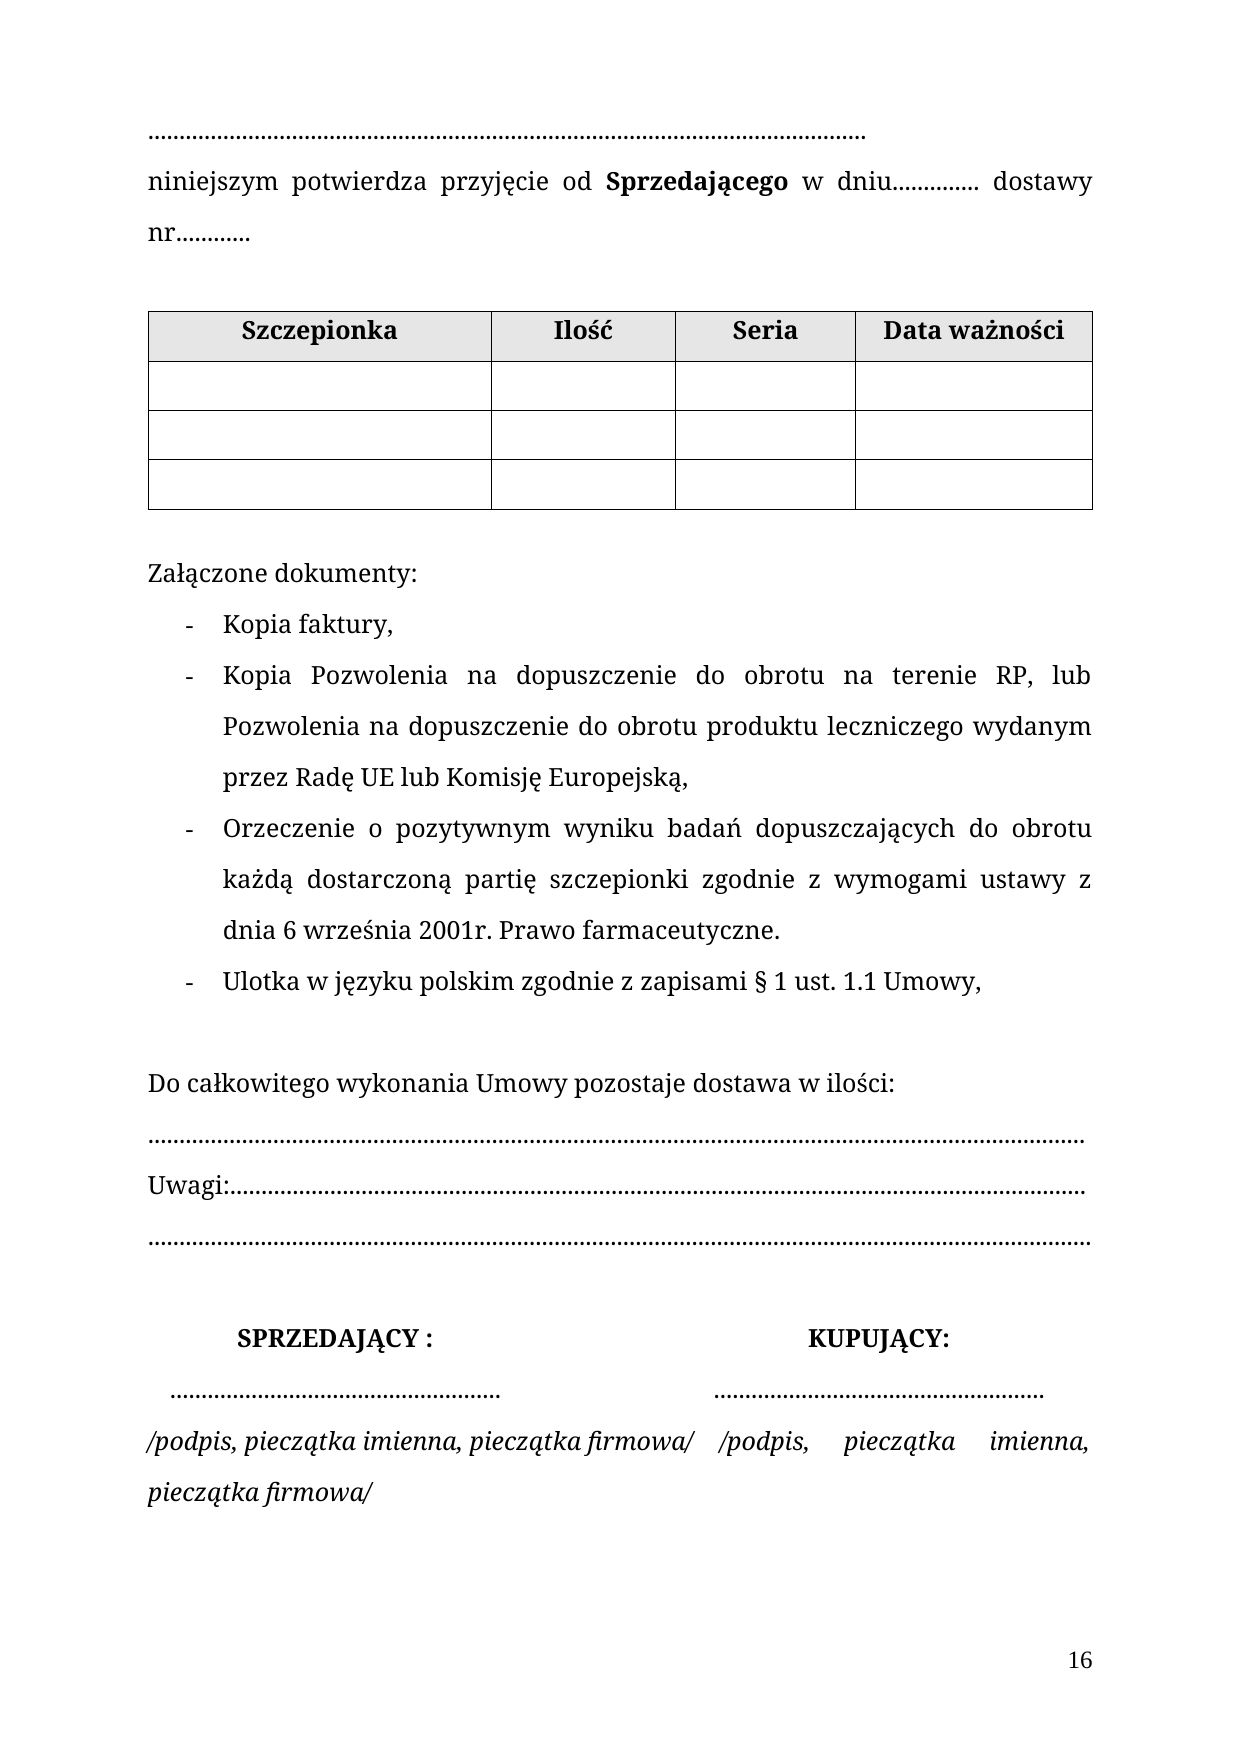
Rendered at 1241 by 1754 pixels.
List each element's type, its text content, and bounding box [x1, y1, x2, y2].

table_cell [492, 411, 675, 459]
text Załączone dokumenty: [148, 556, 1093, 589]
table_cell [149, 411, 491, 459]
text Do całkowitego wykonania Umowy pozostaje dostawa w ilości: [148, 1066, 1093, 1100]
text ....................................................................................................................................................... [148, 1219, 1093, 1253]
table_cell [856, 362, 1092, 410]
list Ulotka w języku polskim zgodnie z zapisami § 1 ust. 1.1 Umowy, [185, 964, 1093, 998]
table_cell [856, 460, 1092, 509]
table_cell [856, 411, 1092, 459]
text ...................................................................................................................................................... [148, 1117, 1093, 1151]
table_cell [676, 460, 855, 509]
table_header Ilość [492, 312, 675, 361]
table_cell [676, 411, 855, 459]
table_header Szczepionka [149, 312, 491, 361]
text SPRZEDAJĄCY : KUPUJĄCY: [148, 1321, 1093, 1355]
table_cell [492, 460, 675, 509]
table_cell [149, 460, 491, 509]
text /podpis, pieczątka imienna, pieczątka firmowa/ /podpis, pieczątka imienna, pieczątka firmowa/ [148, 1423, 1093, 1508]
table_header Seria [676, 312, 855, 361]
text ................................................................................................................... [148, 112, 1093, 146]
table_cell [676, 362, 855, 410]
list Orzeczenie o pozytywnym wyniku badań dopuszczających do obrotu każdą dostarczoną partię szczepionki zgodnie z wymogami ustawy z dnia 6 września 2001r. Prawo farmaceutyczne. [185, 811, 1093, 947]
list Kopia faktury, [185, 607, 1093, 641]
table_header Data ważności [856, 312, 1092, 361]
text niniejszym potwierdza przyjęcie od Sprzedającego w dniu.............. dostawy nr............ [148, 163, 1093, 248]
text Uwagi:......................................................................................................................................... [148, 1168, 1093, 1202]
table_cell [149, 362, 491, 410]
text ..................................................... ..................................................... [148, 1372, 1093, 1406]
list Kopia Pozwolenia na dopuszczenie do obrotu na terenie RP, lub Pozwolenia na dopuszczenie do obrotu produktu leczniczego wydanym przez Radę UE lub Komisję Europejską, [185, 658, 1093, 794]
table_cell [492, 362, 675, 410]
